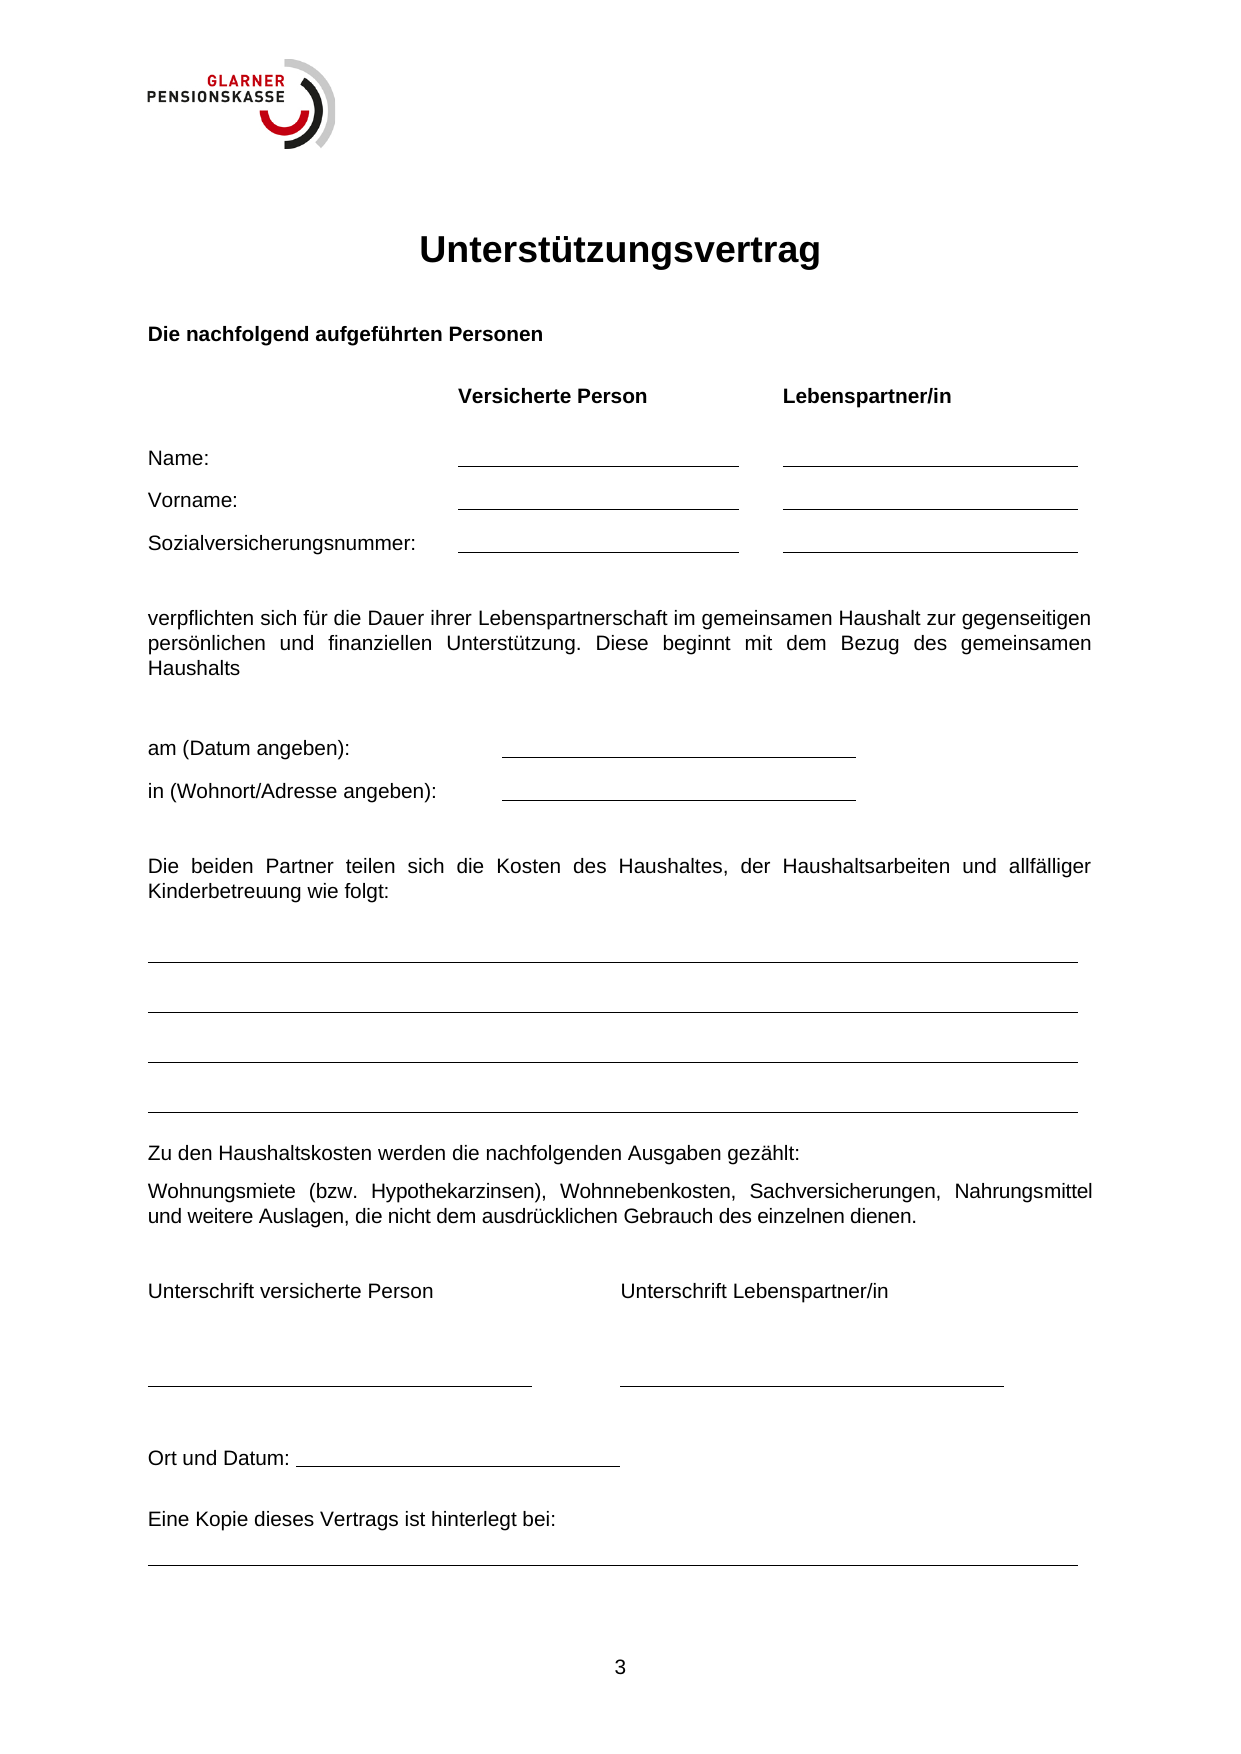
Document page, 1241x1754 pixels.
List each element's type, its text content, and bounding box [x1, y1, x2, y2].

picture [147, 59, 336, 149]
text Sozialversicherungsnummer: [148, 531, 1092, 555]
text Unterstützungsvertrag [148, 227, 1092, 270]
text Ort und Datum: [148, 1445, 1092, 1469]
text Unterschrift versicherte Person Unterschrift Lebenspartner/in [148, 1278, 1092, 1303]
text verpflichten sich für die Dauer ihrer Lebenspartnerschaft im gemeinsamen Haushalt zur gegenseitigen persönlichen und finanziellen Unterstützung. Diese beginnt mit dem Bezug des gemeinsamen Haushalts [148, 605, 1092, 680]
text Zu den Haushaltskosten werden die nachfolgenden Ausgaben gezählt: [148, 1140, 1092, 1165]
text Vorname: [148, 488, 1092, 512]
text Die beiden Partner teilen sich die Kosten des Haushaltes, der Haushaltsarbeiten und allfälliger Kinderbetreuung wie folgt: [148, 853, 1092, 903]
text Name: [148, 445, 1092, 469]
text Versicherte Person Lebenspartner/in [148, 383, 1092, 408]
text am (Datum angeben): [148, 736, 1092, 760]
text Die nachfolgend aufgeführten Personen [148, 320, 1092, 345]
text in (Wohnort/Adresse angeben): [148, 779, 1092, 803]
text Wohnungsmiete (bzw. Hypothekarzinsen), Wohnnebenkosten, Sachversicherungen, Nahrungsmittel und weitere Auslagen, die nicht dem ausdrücklichen Gebrauch des einzelnen dienen. [148, 1178, 1092, 1228]
text Eine Kopie dieses Vertrags ist hinterlegt bei: [148, 1507, 1092, 1531]
